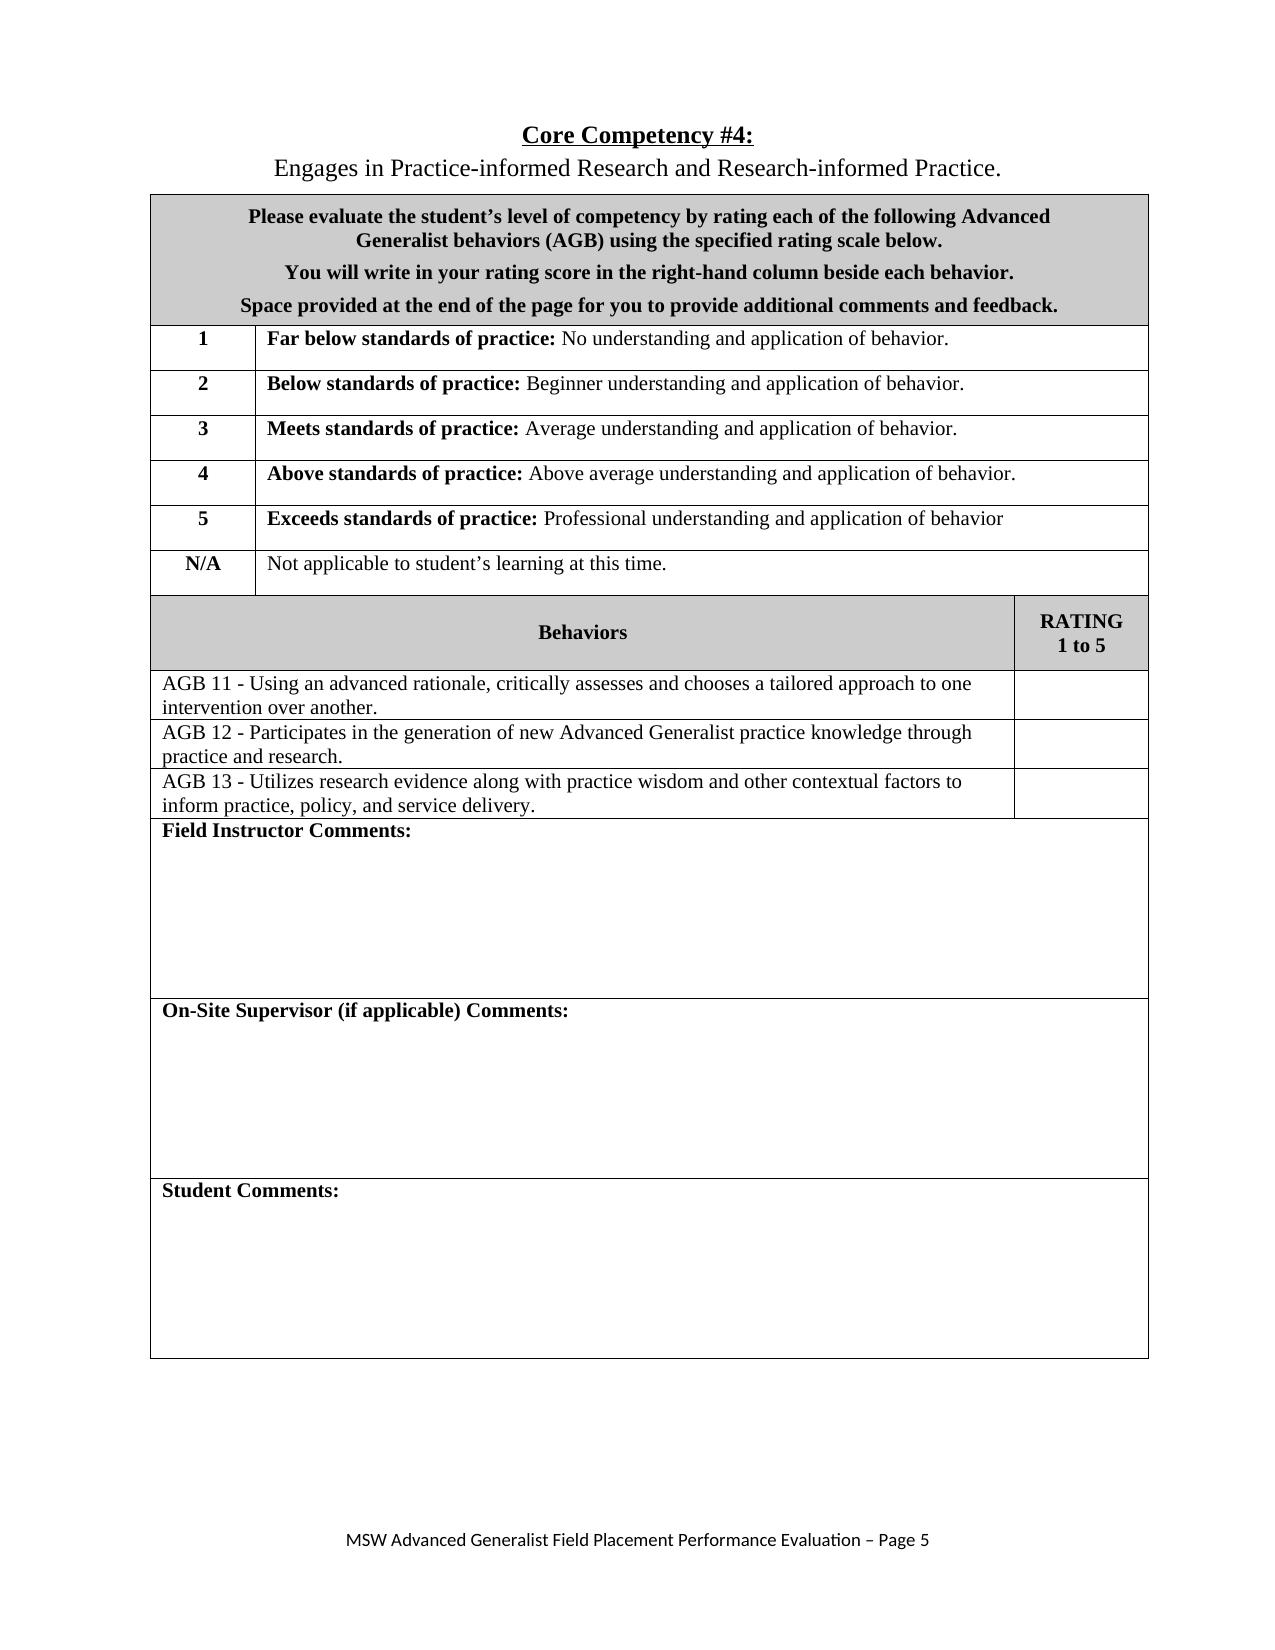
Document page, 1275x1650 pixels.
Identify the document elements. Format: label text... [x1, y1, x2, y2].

table_cell AGB 13 - Utilizes research evidence along with practice wisdom and other contextual factors to inform practice, policy, and service delivery. [151, 769, 1014, 817]
table_cell Above standards of practice: Above average understanding and application of behavior. [256, 461, 1148, 505]
table_cell Not applicable to student’s learning at this time. [256, 551, 1148, 595]
table_cell Exceeds standards of practice: Professional understanding and application of behavior [256, 506, 1148, 550]
text Core Competency #4: Engages in Practice-informed Research and Research-informed Practice. [150, 120, 1125, 182]
table_cell 2 [151, 371, 255, 415]
table_cell Student Comments: [151, 1179, 1148, 1357]
table_cell 5 [151, 506, 255, 550]
table_cell AGB 12 - Participates in the generation of new Advanced Generalist practice knowledge through practice and research. [151, 720, 1014, 768]
table_cell Meets standards of practice: Average understanding and application of behavior. [256, 416, 1148, 460]
table_cell Field Instructor Comments: [151, 819, 1148, 997]
table_cell 1 [151, 326, 255, 370]
table_cell RATING 1 to 5 [1015, 596, 1148, 670]
table_cell 3 [151, 416, 255, 460]
table_cell [1015, 769, 1148, 817]
table_cell Below standards of practice: Beginner understanding and application of behavior. [256, 371, 1148, 415]
table_cell 4 [151, 461, 255, 505]
table_cell On-Site Supervisor (if applicable) Comments: [151, 999, 1148, 1177]
table_cell [1015, 720, 1148, 768]
table_cell N/A [151, 551, 255, 595]
table_cell Behaviors [151, 596, 1014, 670]
table_cell [1015, 671, 1148, 719]
table_header Please evaluate the student’s level of competency by rating each of the following Advanced Generalist behaviors (AGB) using the specified rating scale below. You will write in your rating score in the right-hand column beside each behavior. Space provided at the end of the page for you to provide additional comments and feedback. [151, 195, 1148, 325]
table_cell Far below standards of practice: No understanding and application of behavior. [256, 326, 1148, 370]
table_cell AGB 11 - Using an advanced rationale, critically assesses and chooses a tailored approach to one intervention over another. [151, 671, 1014, 719]
